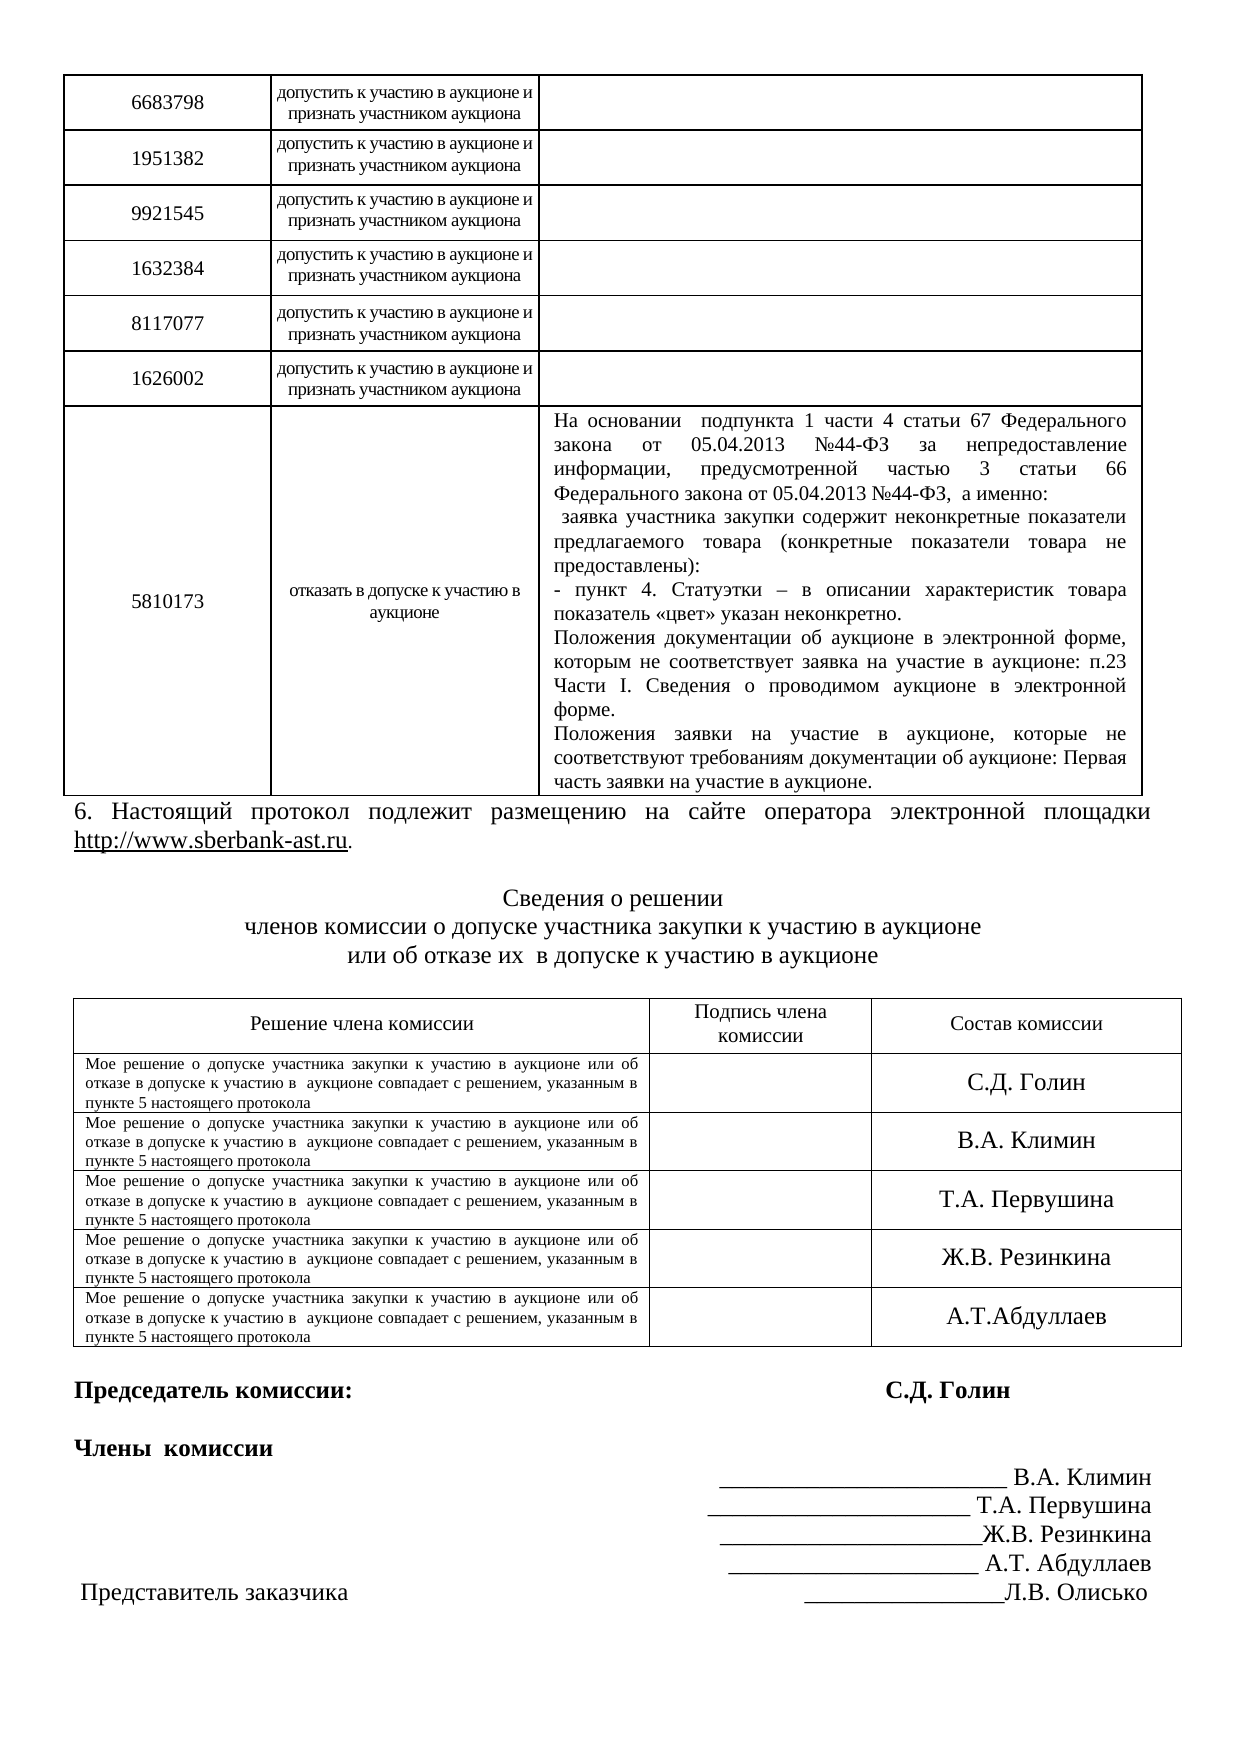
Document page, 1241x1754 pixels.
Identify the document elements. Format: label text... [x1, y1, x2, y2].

table_cell [540, 186, 1141, 239]
text Председатель комиссии: С.Д. Голин [74, 1376, 1152, 1404]
table_cell 6683798 [65, 76, 270, 129]
text _______________________ В.А. Климин [74, 1462, 1152, 1491]
table_cell [650, 1171, 871, 1229]
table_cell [272, 186, 538, 239]
text членов комиссии о допуске участника закупки к участию в аукционе [74, 911, 1152, 940]
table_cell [272, 241, 538, 295]
text _____________________Ж.В. Резинкина [74, 1519, 1152, 1548]
table_cell А.Т.Абдуллаев [872, 1288, 1181, 1346]
table_cell [650, 1054, 871, 1112]
text Представитель заказчика ________________Л.В. Олисько [74, 1577, 1152, 1606]
table_cell Мое решение о допуске участника закупки к участию в аукционе или об отказе в допуске к участию в аукционе совпадает с решением, указанным в пункте 5 настоящего протокола [74, 1113, 649, 1170]
table_cell Ж.В. Резинкина [872, 1230, 1181, 1287]
table_cell Т.А. Первушина [872, 1171, 1181, 1229]
table_header Состав комиссии [872, 999, 1181, 1053]
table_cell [272, 76, 538, 129]
table_cell [540, 131, 1141, 184]
table_cell отказать в допуске к участию в аукционе [272, 407, 538, 795]
table_cell 9921545 [65, 186, 270, 239]
table_cell [540, 76, 1141, 129]
text ____________________ А.Т. Абдуллаев [74, 1548, 1152, 1577]
table_cell 1626002 [65, 352, 270, 405]
table_cell В.А. Климин [872, 1113, 1181, 1170]
text _____________________ Т.А. Первушина [74, 1491, 1152, 1519]
table_cell Мое решение о допуске участника закупки к участию в аукционе или об отказе в допуске к участию в аукционе совпадает с решением, указанным в пункте 5 настоящего протокола [74, 1288, 649, 1346]
table_cell [540, 296, 1141, 350]
table_cell [650, 1113, 871, 1170]
text 6. Настоящий протокол подлежит размещению на сайте оператора электронной площадки http://www.sberbank-ast.ru. [74, 796, 1152, 854]
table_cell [272, 131, 538, 184]
table_cell [650, 1230, 871, 1287]
table_cell Мое решение о допуске участника закупки к участию в аукционе или об отказе в допуске к участию в аукционе совпадает с решением, указанным в пункте 5 настоящего протокола [74, 1054, 649, 1112]
table_cell 5810173 [65, 407, 270, 795]
table_cell [650, 1288, 871, 1346]
table_cell С.Д. Голин [872, 1054, 1181, 1112]
text Сведения о решении [74, 883, 1152, 911]
table_cell [540, 241, 1141, 295]
text или об отказе их в допуске к участию в аукционе [74, 940, 1152, 969]
table_cell 1632384 [65, 241, 270, 295]
table_cell Мое решение о допуске участника закупки к участию в аукционе или об отказе в допуске к участию в аукционе совпадает с решением, указанным в пункте 5 настоящего протокола [74, 1171, 649, 1229]
table_header Подпись члена комиссии [650, 999, 871, 1053]
table_header Решение члена комиссии [74, 999, 649, 1053]
table_cell 8117077 [65, 296, 270, 350]
table_cell На основании подпункта 1 части 4 статьи 67 Федерального закона от 05.04.2013 №44-ФЗ за непредоставление информации, предусмотренной частью 3 статьи 66 Федерального закона от 05.04.2013 №44-ФЗ, а именно: заявка участника закупки содержит неконкретные показатели предлагаемого товара (конкретные показатели товара не предоставлены): - пункт 4. Статуэтки – в описании характеристик товара показатель «цвет» указан неконкретно. Положения документации об аукционе в электронной форме, которым не соответствует заявка на участие в аукционе: п.23 Части I. Сведения о проводимом аукционе в электронной форме. Положения заявки на участие в аукционе, которые не соответствуют требованиям документации об аукционе: Первая часть заявки на участие в аукционе. [540, 407, 1141, 795]
table_cell допустить к участию в аукционе и признать участником аукциона [272, 296, 538, 350]
table_cell допустить к участию в аукционе и признать участником аукциона [272, 352, 538, 405]
table_cell 1951382 [65, 131, 270, 184]
table_cell [540, 352, 1141, 405]
table_cell Мое решение о допуске участника закупки к участию в аукционе или об отказе в допуске к участию в аукционе совпадает с решением, указанным в пункте 5 настоящего протокола [74, 1230, 649, 1287]
text Члены комиссии [74, 1433, 1152, 1462]
